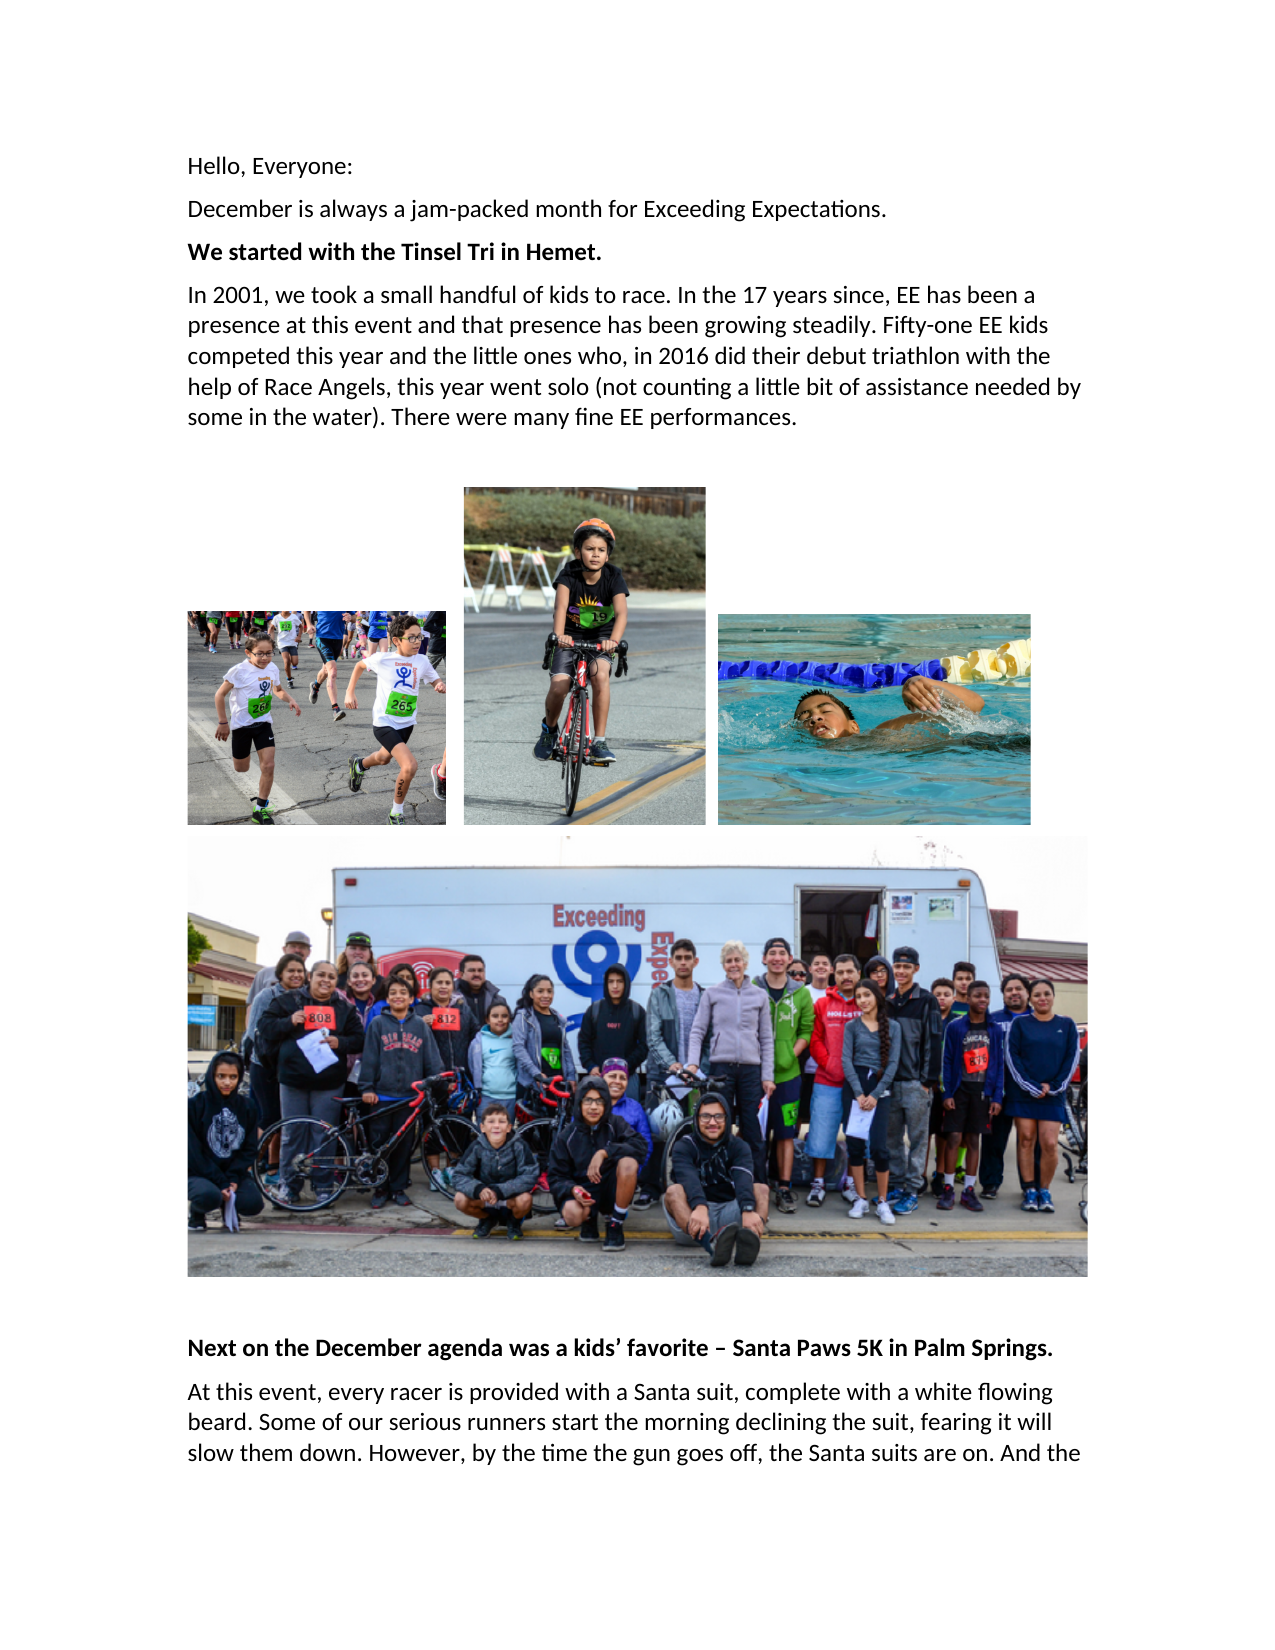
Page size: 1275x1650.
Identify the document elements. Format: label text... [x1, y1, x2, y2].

picture [718, 614, 1031, 825]
text Hello, Everyone: [187, 150, 1087, 181]
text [187, 1376, 1087, 1467]
text December is always a jam-packed month for Exceeding Expectations. [187, 193, 1087, 223]
picture [187, 836, 1088, 1277]
text In 2001, we took a small handful of kids to race. In the 17 years since, EE has been a presence at this event and that presence has been growing steadily. Fifty-one EE kids competed this year and the little ones who, in 2016 did their debut triathlon with the help of Race Angels, this year went solo (not counting a little bit of assistance needed by some in the water). There were many fine EE performances. [187, 279, 1087, 432]
picture [463, 487, 706, 825]
text We started with the Tinsel Tri in Hemet. [187, 236, 1087, 267]
text Next on the December agenda was a kids’ favorite – Santa Paws 5K in Palm Springs. [187, 1333, 1087, 1363]
picture [187, 611, 446, 825]
